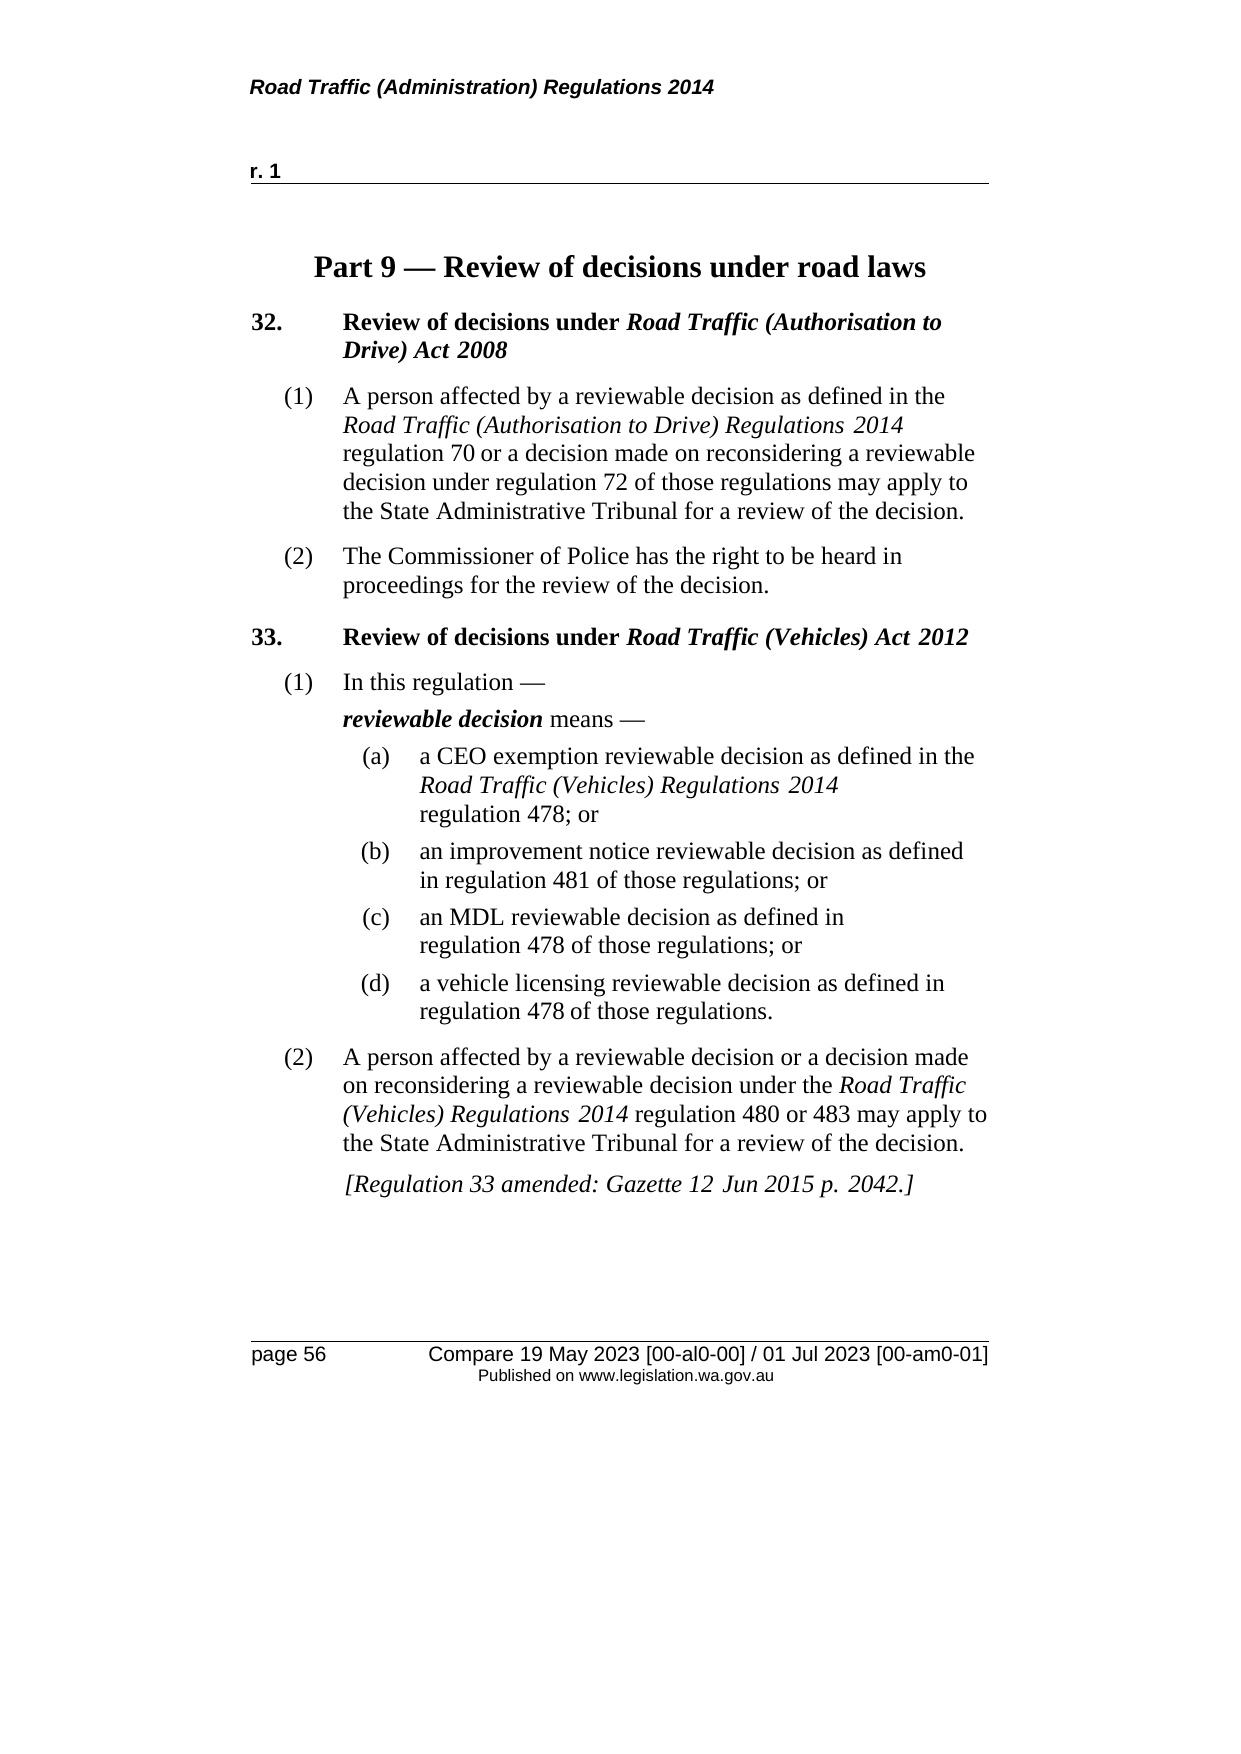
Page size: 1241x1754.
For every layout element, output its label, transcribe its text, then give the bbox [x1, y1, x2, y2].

text (1) A person affected by a reviewable decision as defined in the Road Traffic (Authorisation to Drive) Regulations 2014 regulation 70 or a decision made on reconsidering a reviewable decision under regulation 72 of those regulations may apply to the State Administrative Tribunal for a review of the decision. [251, 381, 989, 525]
text (a) a CEO exemption reviewable decision as defined in the Road Traffic (Vehicles) Regulations 2014 regulation 478; or [251, 741, 989, 828]
text (1) In this regulation — [251, 667, 989, 696]
subtitle 32. Review of decisions under Road Traffic (Authorisation to Drive) Act 2008 [251, 307, 989, 364]
text [Regulation 33 amended: Gazette 12 Jun 2015 p. 2042.] [251, 1169, 989, 1198]
text (2) The Commissioner of Police has the right to be heard in proceedings for the review of the decision. [251, 541, 989, 599]
text (2) A person affected by a reviewable decision or a decision made on reconsidering a reviewable decision under the Road Traffic (Vehicles) Regulations 2014 regulation 480 or 483 may apply to the State Administrative Tribunal for a review of the decision. [251, 1042, 989, 1157]
text (d) a vehicle licensing reviewable decision as defined in regulation 478 of those regulations. [251, 968, 989, 1025]
text (b) an improvement notice reviewable decision as defined in regulation 481 of those regulations; or [251, 836, 989, 893]
subtitle Part 9 — Review of decisions under road laws [251, 248, 989, 284]
subtitle 33. Review of decisions under Road Traffic (Vehicles) Act 2012 [251, 622, 989, 651]
text reviewable decision means — [251, 704, 989, 733]
text (c) an MDL reviewable decision as defined in regulation 478 of those regulations; or [251, 902, 989, 959]
